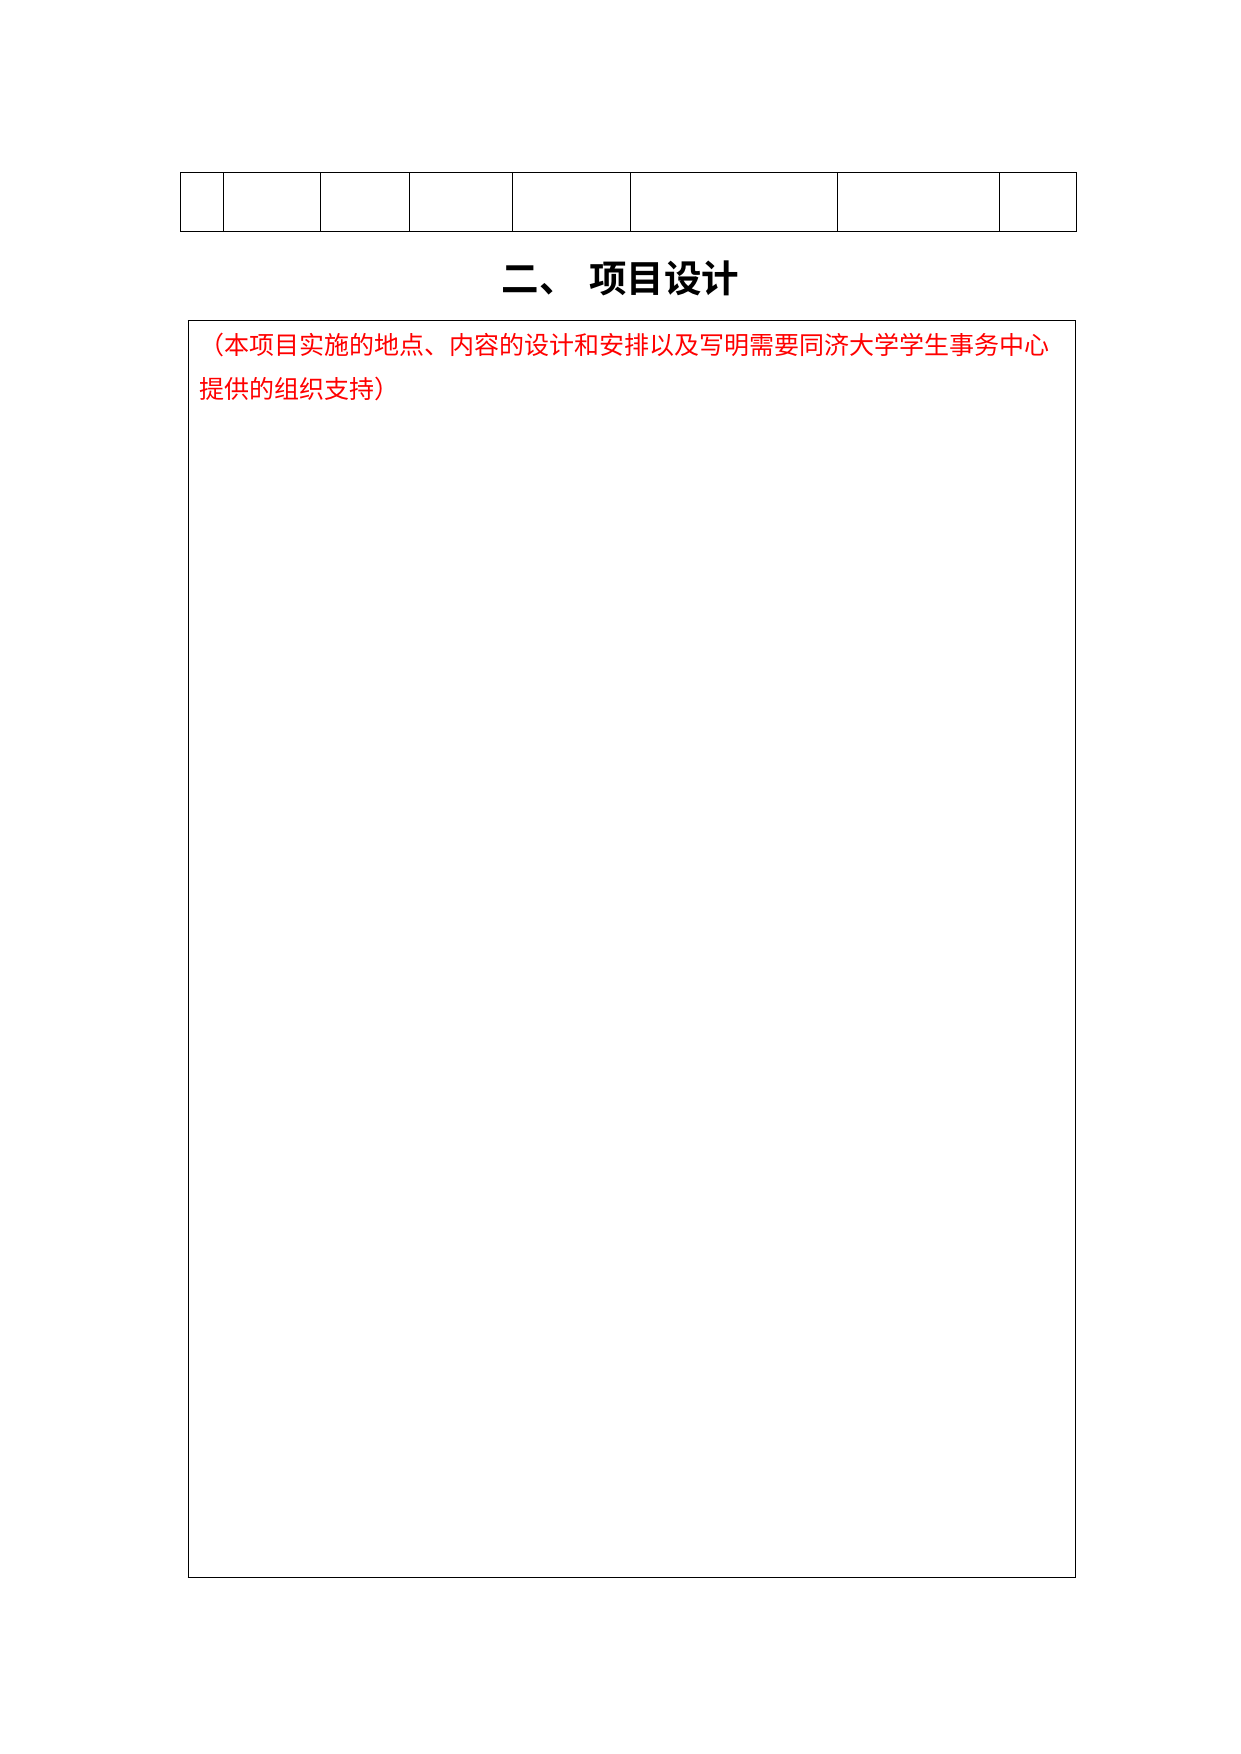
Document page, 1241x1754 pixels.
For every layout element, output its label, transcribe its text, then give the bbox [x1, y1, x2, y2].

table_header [189, 321, 1075, 1577]
table_cell [224, 173, 320, 231]
table_cell [410, 173, 512, 231]
table_cell [838, 173, 999, 231]
table_cell [631, 173, 837, 231]
list 项目设计 [187, 232, 1053, 320]
table_cell [513, 173, 630, 231]
table_cell [1000, 173, 1076, 231]
table_cell [321, 173, 409, 231]
